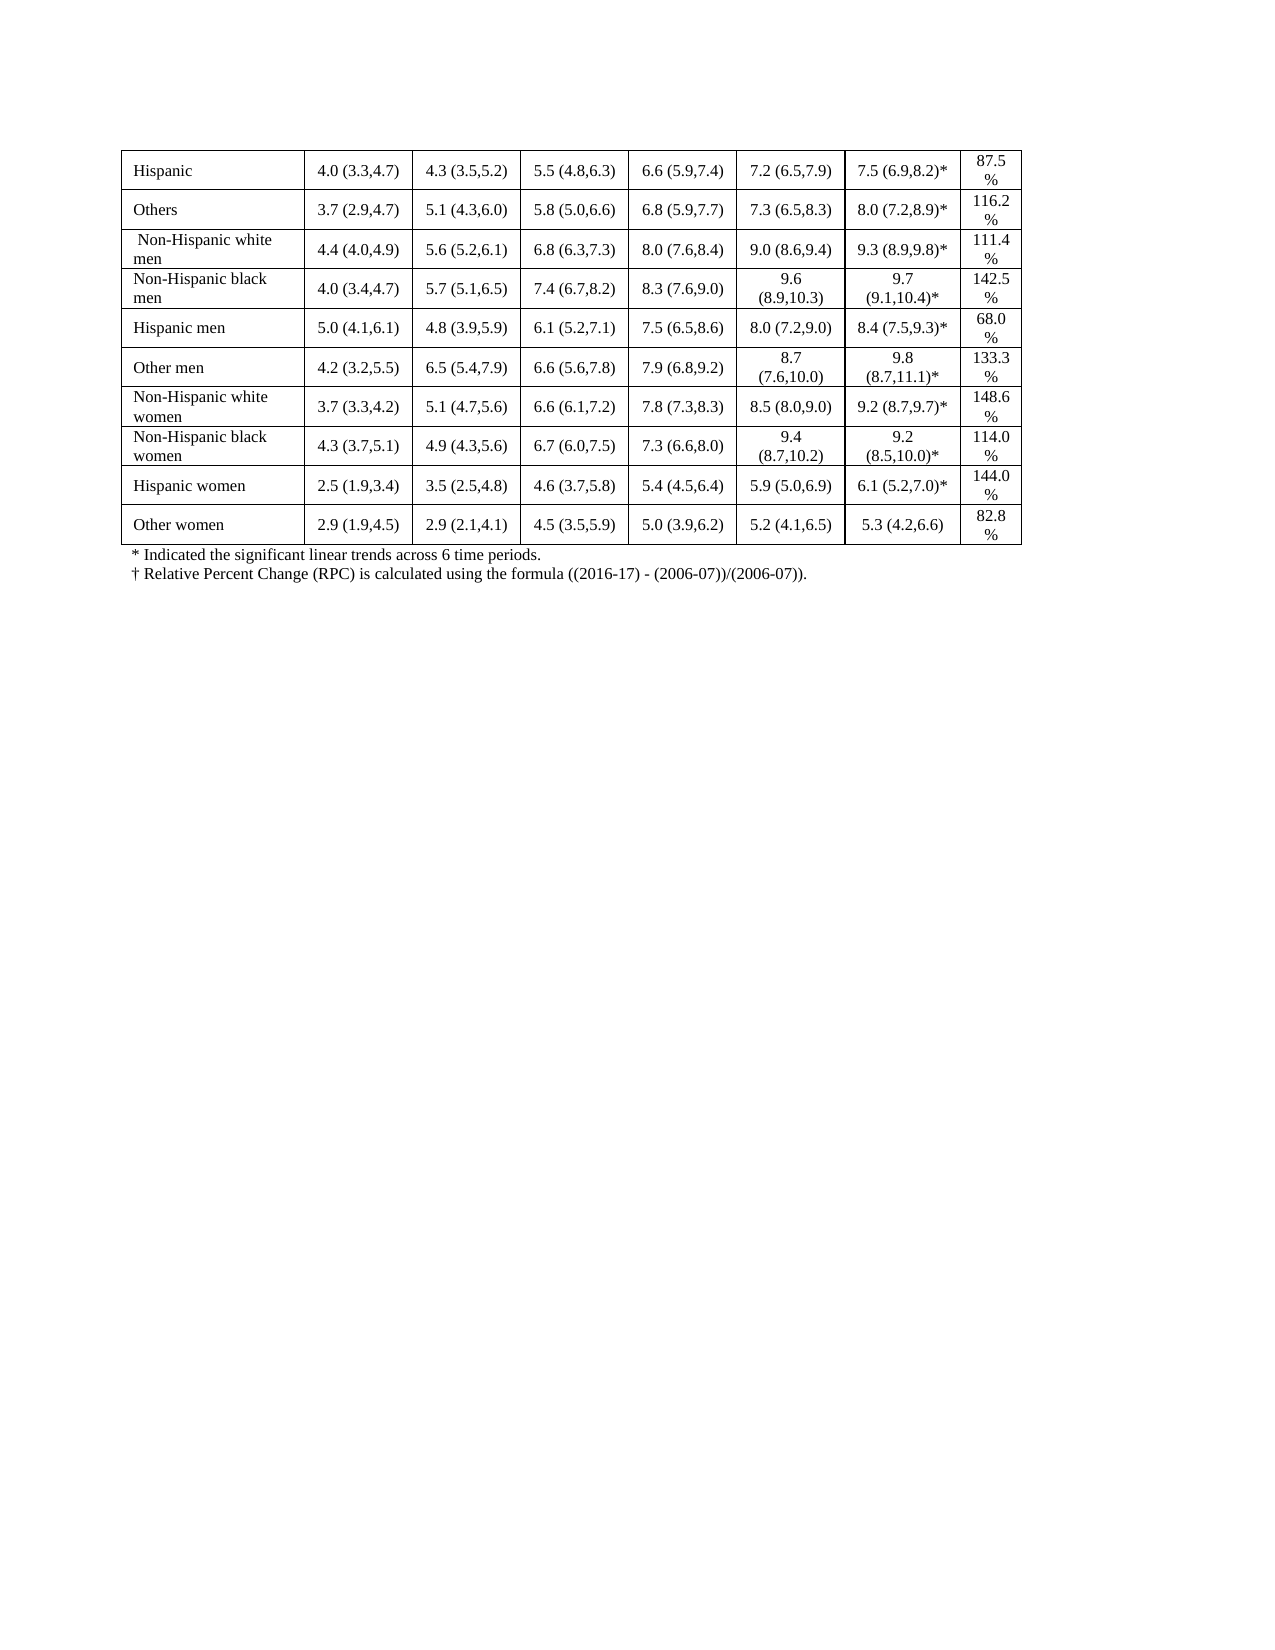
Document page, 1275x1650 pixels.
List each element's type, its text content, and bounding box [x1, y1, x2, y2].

table_cell 6.1 (5.2,7.1) [521, 309, 628, 347]
table_cell 6.1 (5.2,7.0)* [846, 466, 960, 504]
table_cell 5.0 (4.1,6.1) [305, 309, 412, 347]
table_cell 5.4 (4.5,6.4) [629, 466, 736, 504]
table_cell 4.8 (3.9,5.9) [413, 309, 520, 347]
table_cell 4.2 (3.2,5.5) [305, 348, 412, 386]
table_cell 7.9 (6.8,9.2) [629, 348, 736, 386]
table_cell 8.4 (7.5,9.3)* [846, 309, 960, 347]
table_cell 4.3 (3.5,5.2) [413, 151, 520, 189]
table_cell 8.0 (7.6,8.4) [629, 230, 736, 268]
table_cell Non-Hispanic black men [122, 269, 304, 307]
table_cell 116.2% [961, 190, 1021, 229]
table_cell 5.7 (5.1,6.5) [413, 269, 520, 307]
table_cell 9.2 (8.7,9.7)* [846, 387, 960, 426]
table_cell 5.2 (4.1,6.5) [737, 505, 844, 544]
table_cell 6.8 (5.9,7.7) [629, 190, 736, 229]
table_cell 5.1 (4.7,5.6) [413, 387, 520, 426]
table_cell 4.4 (4.0,4.9) [305, 230, 412, 268]
table_cell 6.6 (5.6,7.8) [521, 348, 628, 386]
table_cell 114.0% [961, 427, 1021, 465]
table_cell 5.6 (5.2,6.1) [413, 230, 520, 268]
table_cell Non-Hispanic black women [122, 427, 304, 465]
table_cell 6.8 (6.3,7.3) [521, 230, 628, 268]
table_cell 82.8% [961, 505, 1021, 544]
table_cell 2.9 (1.9,4.5) [305, 505, 412, 544]
text * Indicated the significant linear trends across 6 time periods. [131, 545, 1087, 564]
table_cell 68.0% [961, 309, 1021, 347]
table_cell 7.5 (6.5,8.6) [629, 309, 736, 347]
table_cell 4.0 (3.4,4.7) [305, 269, 412, 307]
table_cell 133.3% [961, 348, 1021, 386]
text † Relative Percent Change (RPC) is calculated using the formula ((2016-17) - (2006-07))/(2006-07)). [131, 564, 1087, 583]
table_cell 111.4% [961, 230, 1021, 268]
table_cell Other women [122, 505, 304, 544]
table_cell 9.7 (9.1,10.4)* [846, 269, 960, 307]
table_cell 7.2 (6.5,7.9) [737, 151, 844, 189]
table_cell 5.9 (5.0,6.9) [737, 466, 844, 504]
table_cell 4.6 (3.7,5.8) [521, 466, 628, 504]
table_cell 4.0 (3.3,4.7) [305, 151, 412, 189]
table_cell 8.0 (7.2,8.9)* [846, 190, 960, 229]
table_cell 8.0 (7.2,9.0) [737, 309, 844, 347]
table_cell 7.3 (6.6,8.0) [629, 427, 736, 465]
table_cell 4.5 (3.5,5.9) [521, 505, 628, 544]
table_cell 2.9 (2.1,4.1) [413, 505, 520, 544]
table_cell Non-Hispanic white women [122, 387, 304, 426]
table_cell 9.2 (8.5,10.0)* [846, 427, 960, 465]
table_cell 9.0 (8.6,9.4) [737, 230, 844, 268]
table_cell 9.6 (8.9,10.3) [737, 269, 844, 307]
table_cell 2.5 (1.9,3.4) [305, 466, 412, 504]
table_cell 5.1 (4.3,6.0) [413, 190, 520, 229]
table_cell 6.7 (6.0,7.5) [521, 427, 628, 465]
table_cell 144.0% [961, 466, 1021, 504]
table_cell Hispanic men [122, 309, 304, 347]
table_cell 8.7 (7.6,10.0) [737, 348, 844, 386]
table_cell 6.6 (6.1,7.2) [521, 387, 628, 426]
table_cell 148.6% [961, 387, 1021, 426]
table_cell 8.5 (8.0,9.0) [737, 387, 844, 426]
table_cell Others [122, 190, 304, 229]
table_cell 6.5 (5.4,7.9) [413, 348, 520, 386]
table_cell 7.3 (6.5,8.3) [737, 190, 844, 229]
table_cell 7.8 (7.3,8.3) [629, 387, 736, 426]
table_cell 5.5 (4.8,6.3) [521, 151, 628, 189]
table_cell 4.9 (4.3,5.6) [413, 427, 520, 465]
table_cell 6.6 (5.9,7.4) [629, 151, 736, 189]
table_cell 8.3 (7.6,9.0) [629, 269, 736, 307]
table_cell 9.8 (8.7,11.1)* [846, 348, 960, 386]
table_cell 142.5% [961, 269, 1021, 307]
table_cell 87.5% [961, 151, 1021, 189]
table_cell Hispanic women [122, 466, 304, 504]
table_cell 7.4 (6.7,8.2) [521, 269, 628, 307]
table_cell Hispanic [122, 151, 304, 189]
table_cell Non-Hispanic white men [122, 230, 304, 268]
table_cell 9.3 (8.9,9.8)* [846, 230, 960, 268]
table_cell 3.7 (2.9,4.7) [305, 190, 412, 229]
table_cell 3.5 (2.5,4.8) [413, 466, 520, 504]
table_cell 5.8 (5.0,6.6) [521, 190, 628, 229]
table_cell 5.3 (4.2,6.6) [846, 505, 960, 544]
table_cell 3.7 (3.3,4.2) [305, 387, 412, 426]
table_cell Other men [122, 348, 304, 386]
table_cell 7.5 (6.9,8.2)* [846, 151, 960, 189]
table_cell 5.0 (3.9,6.2) [629, 505, 736, 544]
table_cell 4.3 (3.7,5.1) [305, 427, 412, 465]
table_cell 9.4 (8.7,10.2) [737, 427, 844, 465]
